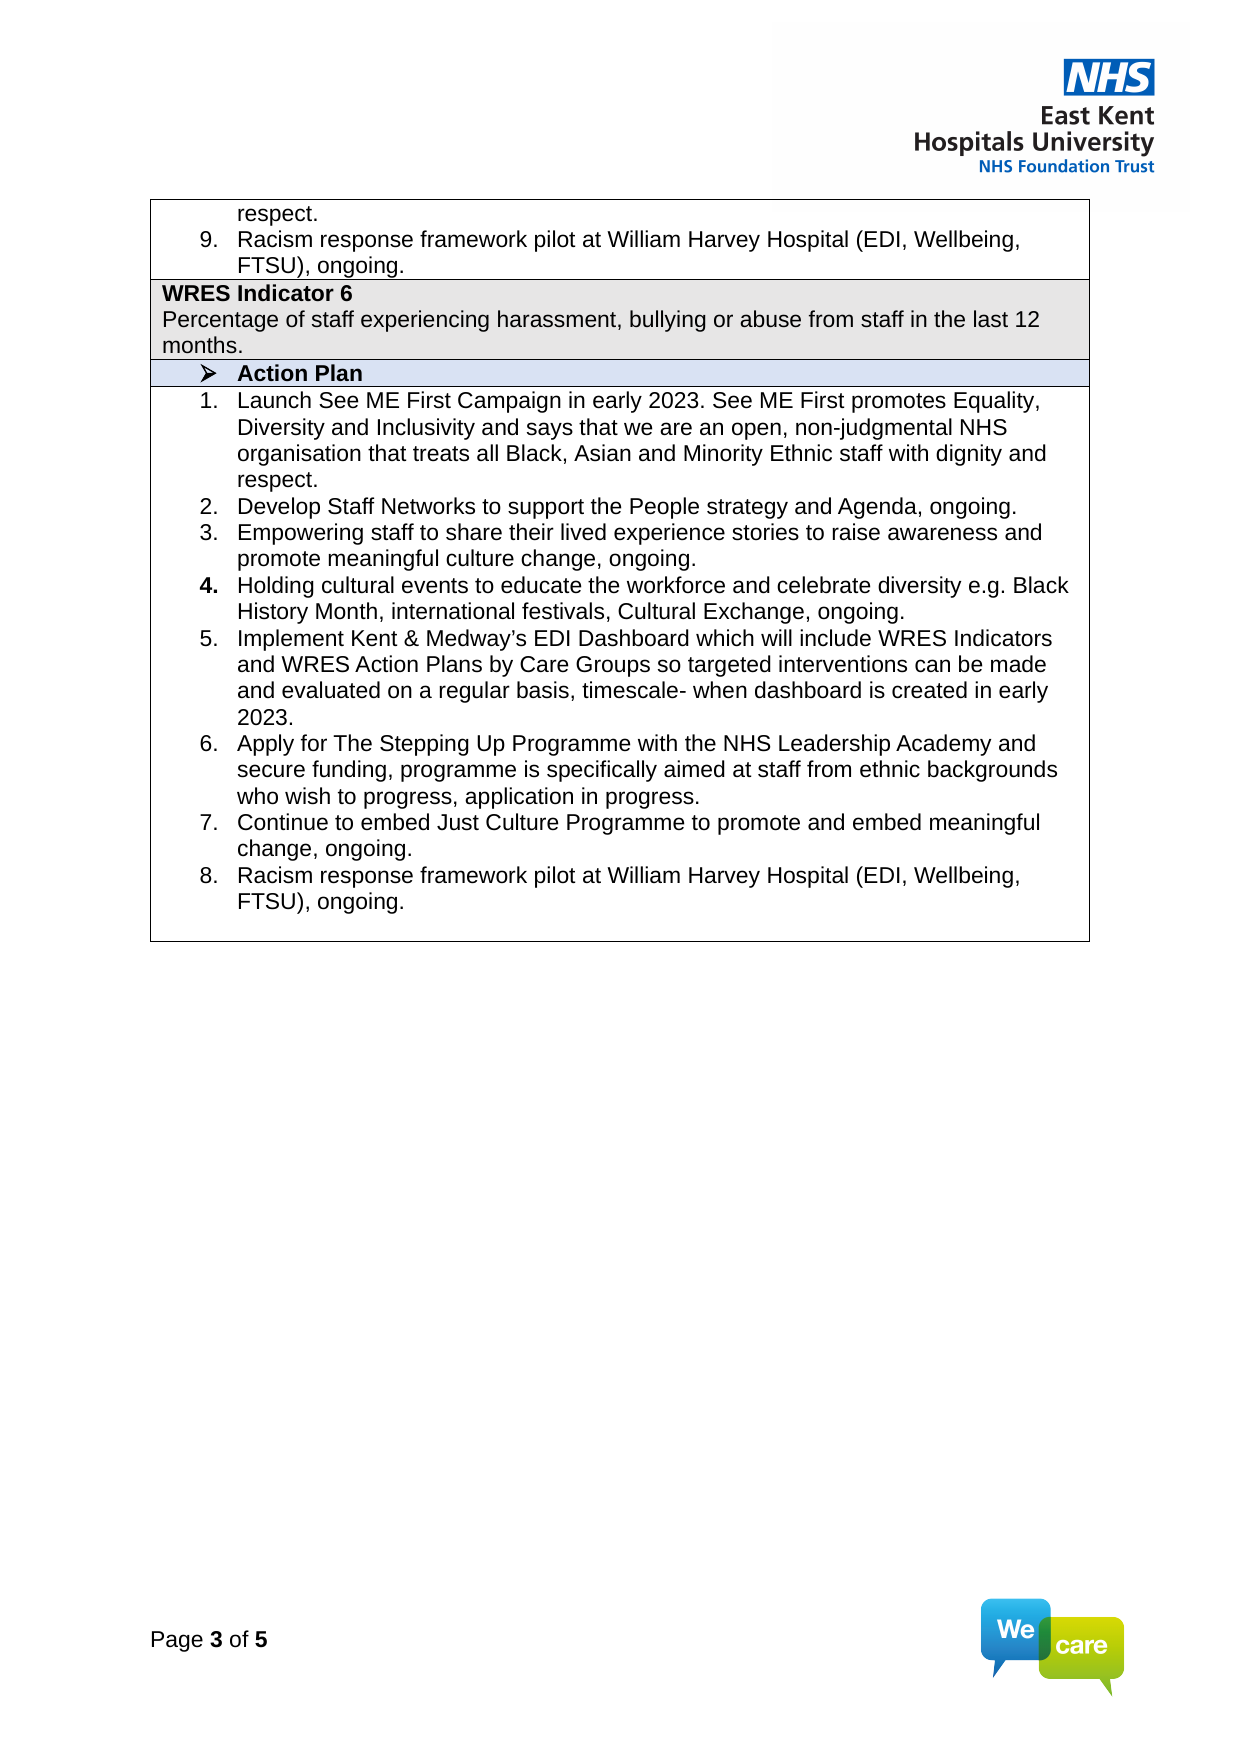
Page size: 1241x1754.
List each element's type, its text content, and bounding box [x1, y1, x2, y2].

picture [973, 1589, 1133, 1708]
table_cell Action Plan [151, 360, 1089, 386]
table_cell Launch See ME First Campaign in early 2023. See ME First promotes Equality, Diversity and Inclusivity and says that we are an open, non-judgmental NHS organisation that treats all Black, Asian and Minority Ethnic staff with dignity and respect. Develop Staff Networks to support the People strategy and Agenda, ongoing. Empowering staff to share their lived experience stories to raise awareness and promote meaningful culture change, ongoing. Holding cultural events to educate the workforce and celebrate diversity e.g. Black History Month, international festivals, Cultural Exchange, ongoing. Implement Kent & Medway’s EDI Dashboard which will include WRES Indicators and WRES Action Plans by Care Groups so targeted interventions can be made and evaluated on a regular basis, timescale- when dashboard is created in early 2023. Apply for The Stepping Up Programme with the NHS Leadership Academy and secure funding, programme is specifically aimed at staff from ethnic backgrounds who wish to progress, application in progress. Continue to embed Just Culture Programme to promote and embed meaningful change, ongoing. Racism response framework pilot at William Harvey Hospital (EDI, Wellbeing, FTSU), ongoing. [151, 387, 1089, 941]
table_cell WRES Indicator 6 Percentage of staff experiencing harassment, bullying or abuse from staff in the last 12 months. [151, 280, 1089, 359]
picture [771, 22, 1191, 212]
